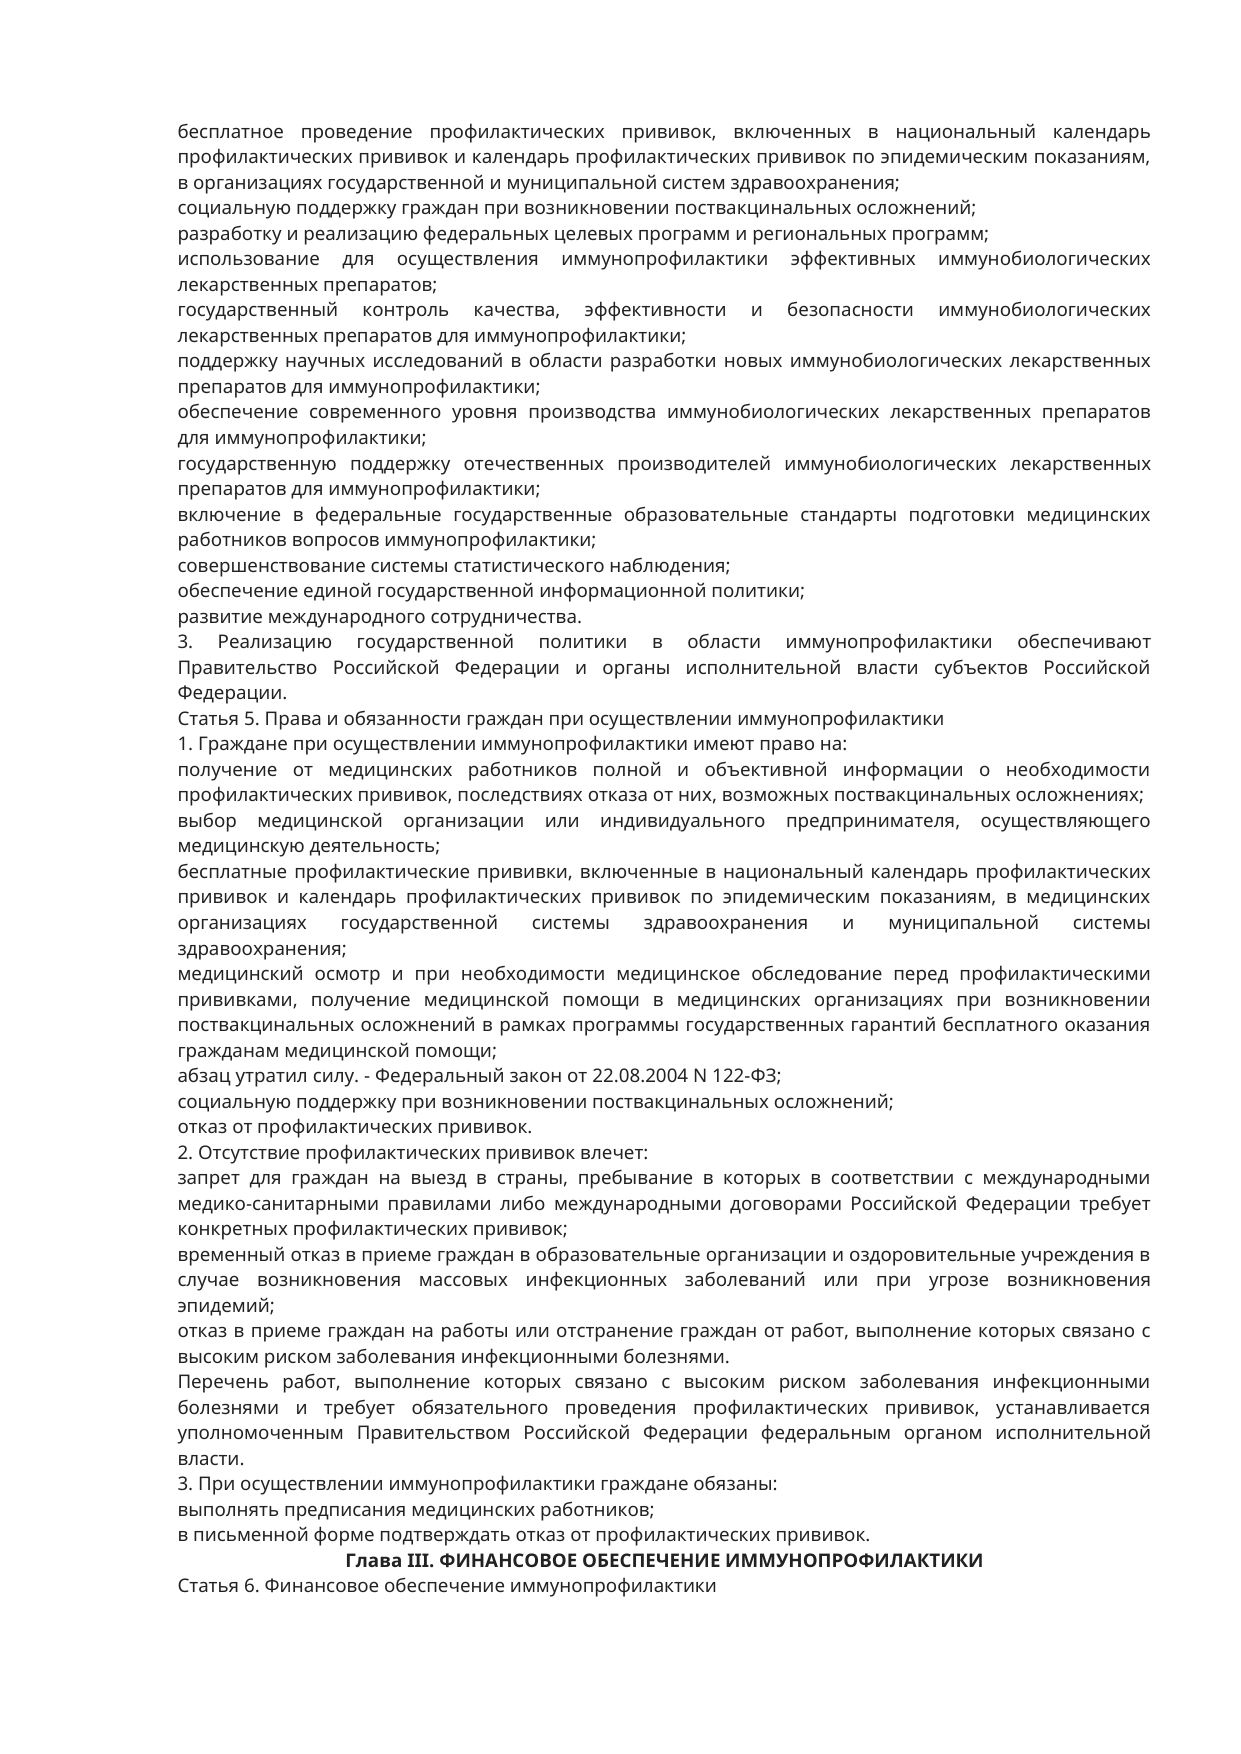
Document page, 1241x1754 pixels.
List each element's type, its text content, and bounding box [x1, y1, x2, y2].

text государственную поддержку отечественных производителей иммунобиологических лекарственных препаратов для иммунопрофилактики; [177, 450, 1152, 501]
text временный отказ в приеме граждан в образовательные организации и оздоровительные учреждения в случае возникновения массовых инфекционных заболеваний или при угрозе возникновения эпидемий; [177, 1241, 1152, 1318]
text медицинский осмотр и при необходимости медицинское обследование перед профилактическими прививками, получение медицинской помощи в медицинских организациях при возникновении поствакцинальных осложнений в рамках программы государственных гарантий бесплатного оказания гражданам медицинской помощи; [177, 960, 1152, 1062]
text Статья 5. Права и обязанности граждан при осуществлении иммунопрофилактики [177, 705, 1152, 731]
text 1. Граждане при осуществлении иммунопрофилактики имеют право на: [177, 731, 1152, 756]
text 2. Отсутствие профилактических прививок влечет: [177, 1139, 1152, 1164]
text разработку и реализацию федеральных целевых программ и региональных программ; [177, 220, 1152, 246]
text отказ от профилактических прививок. [177, 1113, 1152, 1139]
text Глава III. ФИНАНСОВОЕ ОБЕСПЕЧЕНИЕ ИММУНОПРОФИЛАКТИКИ [177, 1547, 1152, 1573]
text запрет для граждан на выезд в страны, пребывание в которых в соответствии с международными медико-санитарными правилами либо международными договорами Российской Федерации требует конкретных профилактических прививок; [177, 1164, 1152, 1241]
text Статья 6. Финансовое обеспечение иммунопрофилактики [177, 1573, 1152, 1598]
text выбор медицинской организации или индивидуального предпринимателя, осуществляющего медицинскую деятельность; [177, 807, 1152, 858]
text совершенствование системы статистического наблюдения; [177, 552, 1152, 577]
text включение в федеральные государственные образовательные стандарты подготовки медицинских работников вопросов иммунопрофилактики; [177, 501, 1152, 552]
text социальную поддержку граждан при возникновении поствакцинальных осложнений; [177, 195, 1152, 220]
text обеспечение единой государственной информационной политики; [177, 577, 1152, 603]
text 3. При осуществлении иммунопрофилактики граждане обязаны: [177, 1471, 1152, 1496]
text государственный контроль качества, эффективности и безопасности иммунобиологических лекарственных препаратов для иммунопрофилактики; [177, 297, 1152, 348]
text использование для осуществления иммунопрофилактики эффективных иммунобиологических лекарственных препаратов; [177, 246, 1152, 297]
text получение от медицинских работников полной и объективной информации о необходимости профилактических прививок, последствиях отказа от них, возможных поствакцинальных осложнениях; [177, 756, 1152, 807]
text отказ в приеме граждан на работы или отстранение граждан от работ, выполнение которых связано с высоким риском заболевания инфекционными болезнями. [177, 1318, 1152, 1369]
text 3. Реализацию государственной политики в области иммунопрофилактики обеспечивают Правительство Российской Федерации и органы исполнительной власти субъектов Российской Федерации. [177, 628, 1152, 705]
text развитие международного сотрудничества. [177, 603, 1152, 628]
text бесплатные профилактические прививки, включенные в национальный календарь профилактических прививок и календарь профилактических прививок по эпидемическим показаниям, в медицинских организациях государственной системы здравоохранения и муниципальной системы здравоохранения; [177, 858, 1152, 960]
text Перечень работ, выполнение которых связано с высоким риском заболевания инфекционными болезнями и требует обязательного проведения профилактических прививок, устанавливается уполномоченным Правительством Российской Федерации федеральным органом исполнительной власти. [177, 1369, 1152, 1471]
text бесплатное проведение профилактических прививок, включенных в национальный календарь профилактических прививок и календарь профилактических прививок по эпидемическим показаниям, в организациях государственной и муниципальной систем здравоохранения; [177, 118, 1152, 195]
text абзац утратил силу. - Федеральный закон от 22.08.2004 N 122-ФЗ; [177, 1062, 1152, 1088]
text поддержку научных исследований в области разработки новых иммунобиологических лекарственных препаратов для иммунопрофилактики; [177, 348, 1152, 399]
text социальную поддержку при возникновении поствакцинальных осложнений; [177, 1088, 1152, 1113]
text в письменной форме подтверждать отказ от профилактических прививок. [177, 1522, 1152, 1547]
text обеспечение современного уровня производства иммунобиологических лекарственных препаратов для иммунопрофилактики; [177, 399, 1152, 450]
text выполнять предписания медицинских работников; [177, 1496, 1152, 1522]
